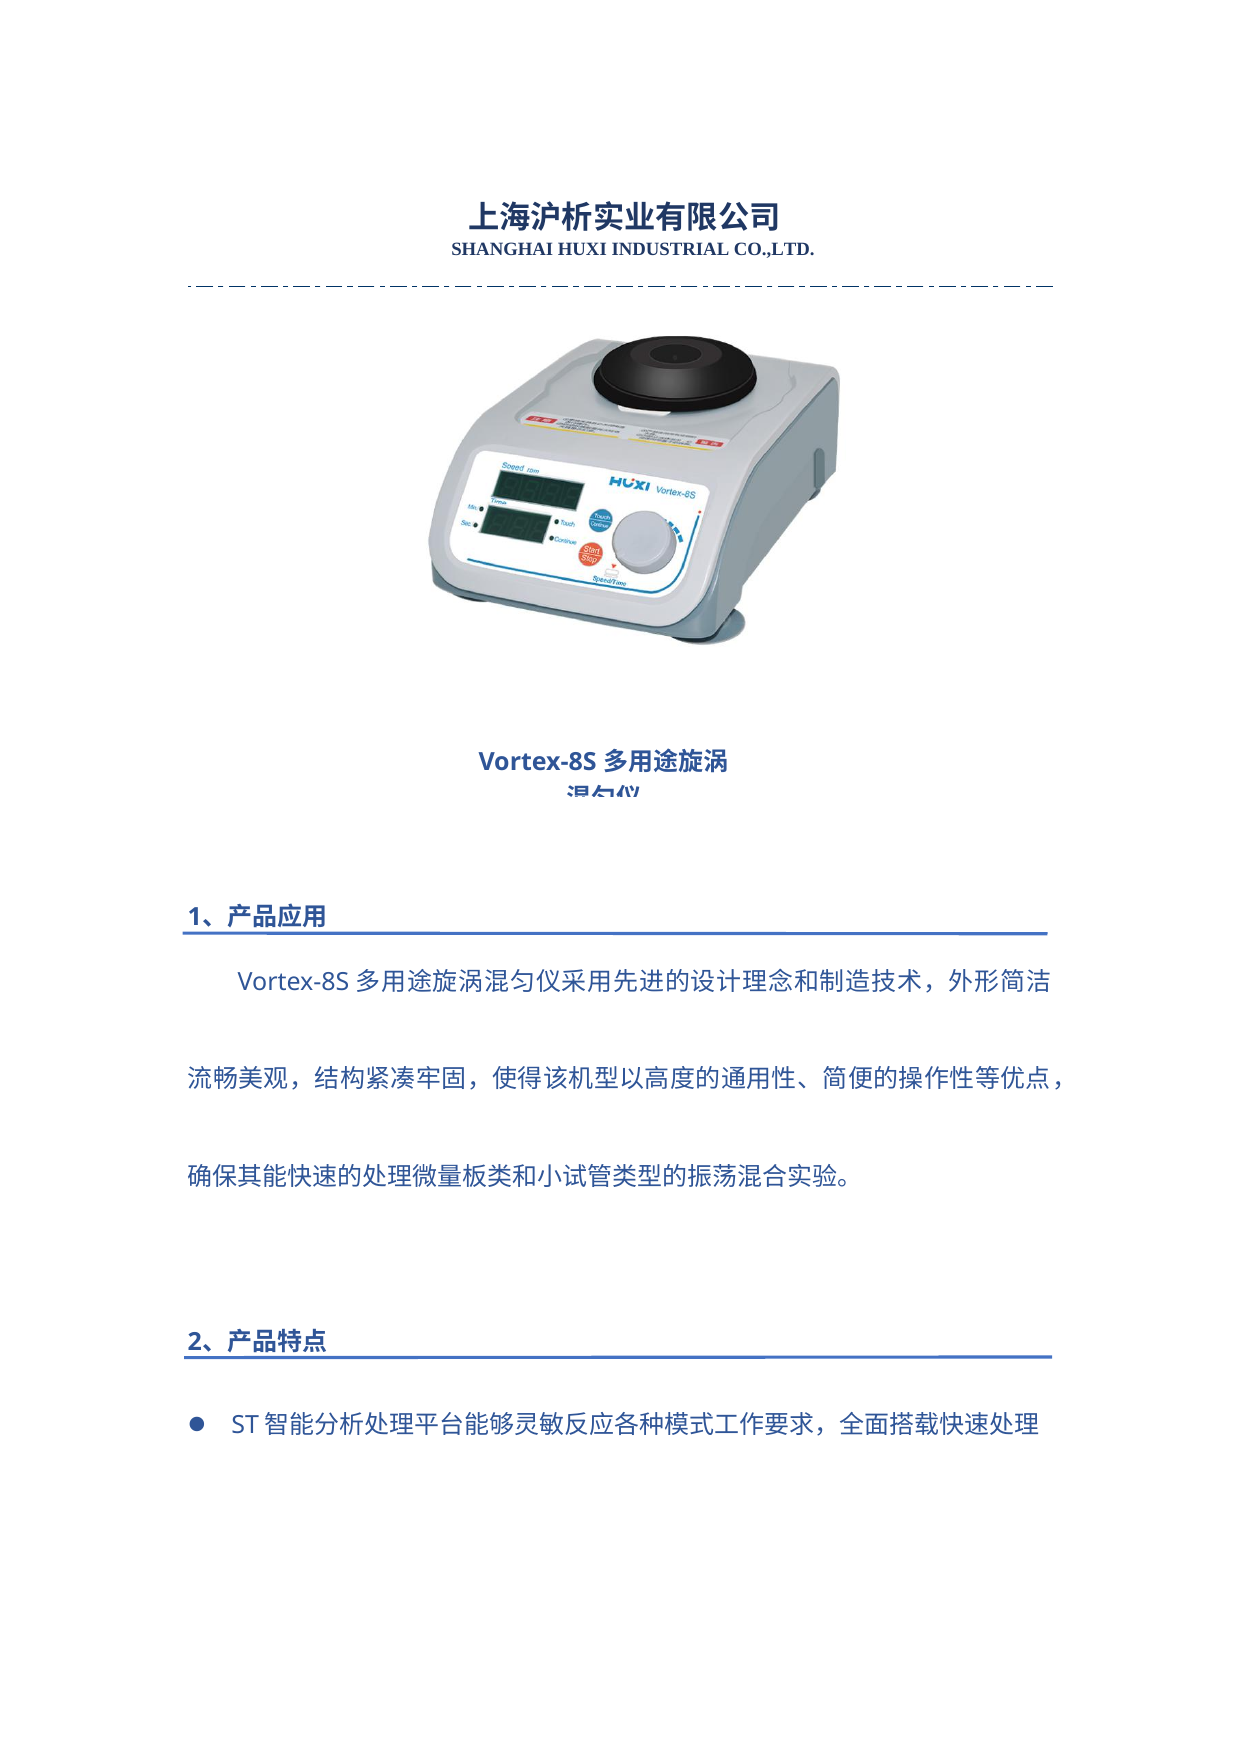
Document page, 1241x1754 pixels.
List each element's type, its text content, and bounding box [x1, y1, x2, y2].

text 2、产品特点 [187, 1307, 1053, 1372]
text 1、产品应用 [187, 882, 1053, 947]
picture [354, 296, 887, 681]
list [187, 1390, 1053, 1455]
text Vortex-8S多用途旋涡混匀仪采用先进的设计理念和制造技术，外形简洁流畅美观，结构紧凑牢固，使得该机型以高度的通用性、简便的操作性等优点，确保其能快速的处理微量板类和小试管类型的振荡混合实验。 [187, 947, 1053, 1207]
